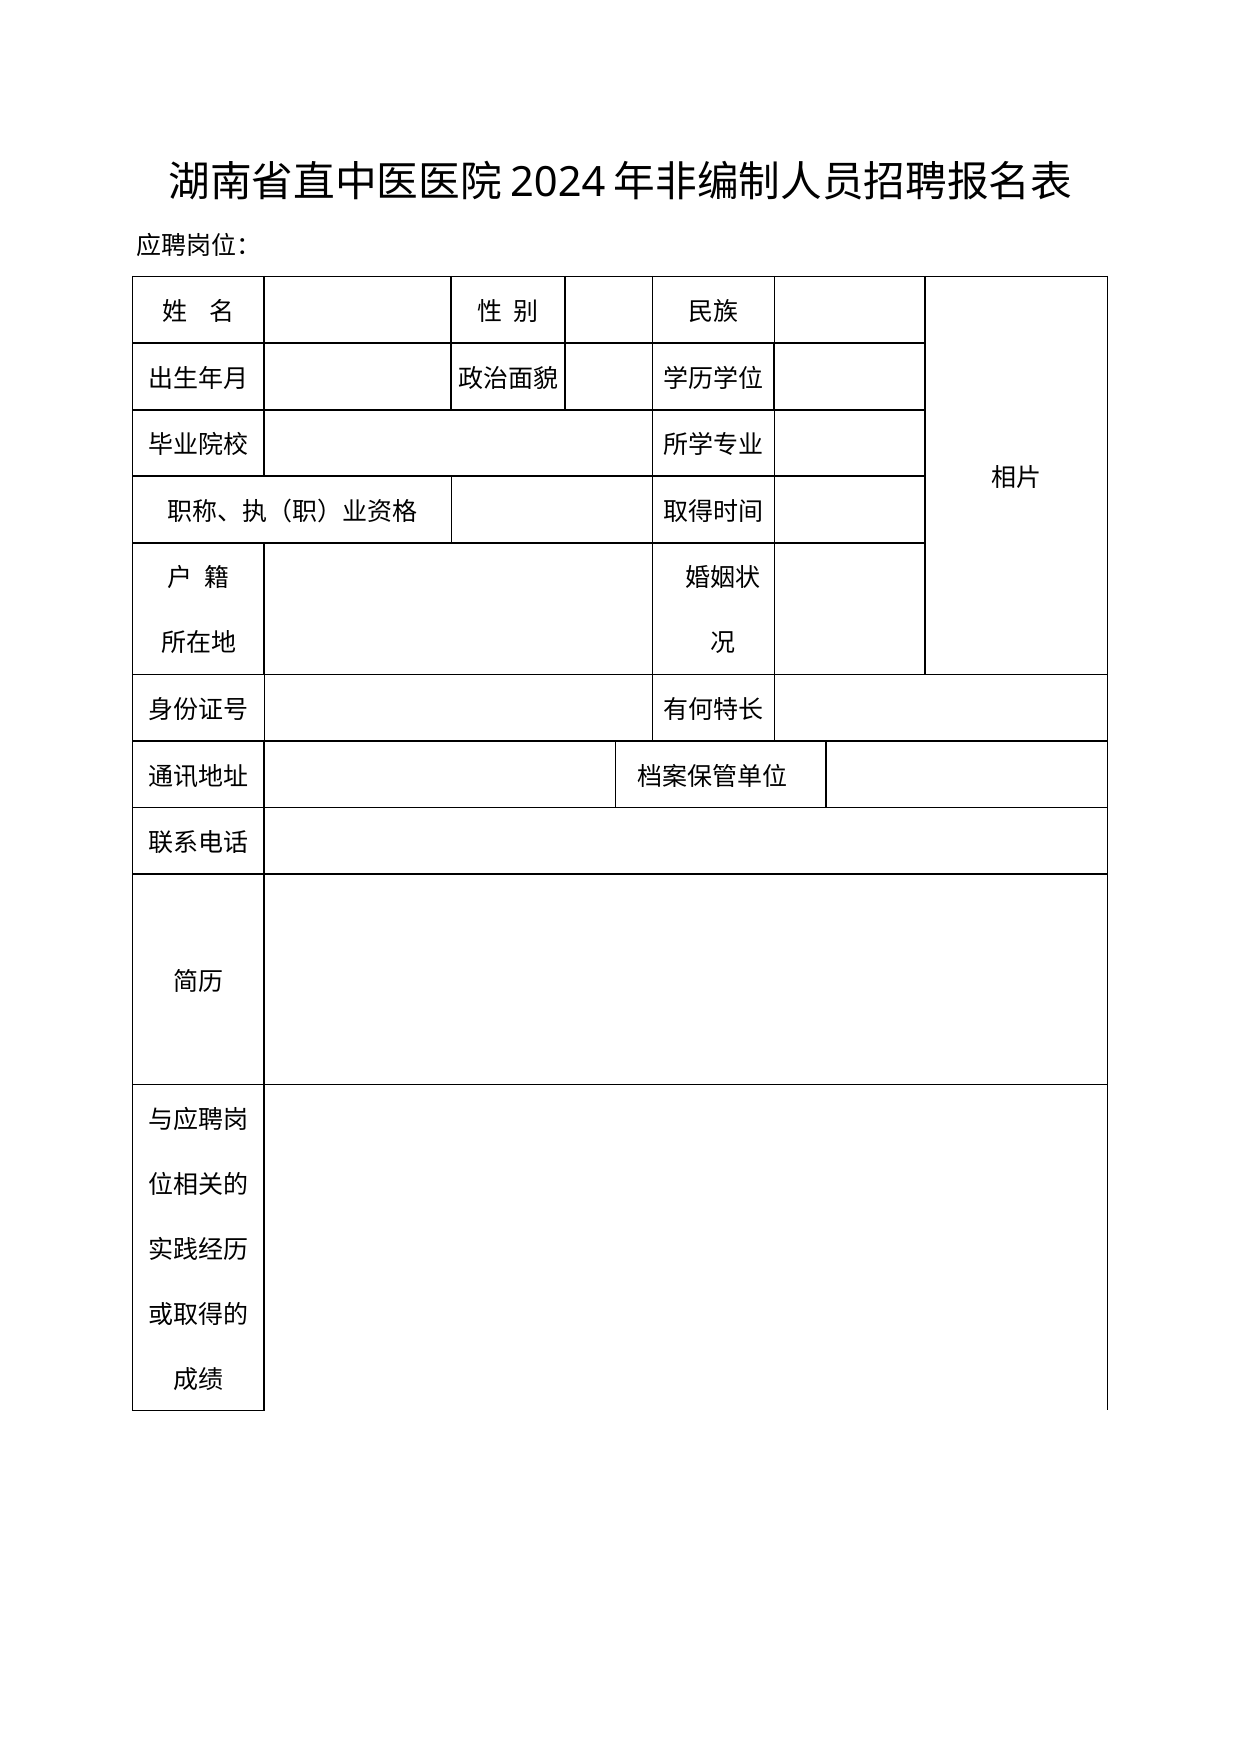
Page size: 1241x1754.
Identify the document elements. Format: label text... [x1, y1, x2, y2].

table_cell 学历学位 [653, 344, 773, 409]
table_cell 联系电话 [133, 808, 263, 873]
table_cell [566, 277, 652, 342]
table_header 应聘岗位： [133, 211, 1108, 276]
table_cell [452, 477, 652, 542]
table_cell 毕业院校 [133, 411, 263, 475]
table_cell [775, 344, 924, 409]
table_cell 与应聘岗位相关的实践经历或取得的成绩 [133, 1085, 263, 1410]
table_cell [265, 742, 615, 807]
table_cell [265, 875, 1107, 1084]
table_cell 政治面貌 [452, 344, 564, 409]
table_cell 有何特长 [653, 675, 774, 740]
table_cell [265, 544, 652, 673]
table_cell [775, 675, 1107, 740]
table_cell 婚姻状况 [653, 544, 774, 673]
table_cell [566, 344, 652, 409]
table_cell [827, 742, 1107, 807]
table_cell [265, 277, 450, 342]
table_cell 户 籍 所在地 [133, 544, 263, 673]
table_cell 出生年月 [133, 344, 263, 409]
table_cell 性 别 [452, 277, 564, 342]
table_cell [265, 344, 450, 409]
table_cell 职称、执（职）业资格 [133, 477, 451, 542]
table_cell 姓 名 [133, 277, 263, 342]
table_cell [265, 808, 1107, 873]
table_cell 通讯地址 [133, 742, 263, 807]
table_cell 民族 [653, 277, 774, 342]
table_cell [265, 675, 652, 740]
table_cell 所学专业 [653, 411, 774, 475]
table_cell [775, 544, 924, 673]
table_cell [265, 411, 652, 475]
table_cell 取得时间 [653, 477, 774, 542]
table_cell 简历 [133, 875, 263, 1084]
table_cell [265, 1085, 1107, 1410]
text 湖南省直中医医院2024年非编制人员招聘报名表 [75, 146, 1165, 211]
table_cell 身份证号 [133, 675, 264, 740]
table_cell [775, 277, 924, 342]
table_cell 相片 [926, 277, 1107, 673]
table_cell [775, 477, 924, 542]
table_cell [775, 411, 924, 475]
table_cell 档案保管单位 [616, 742, 825, 807]
